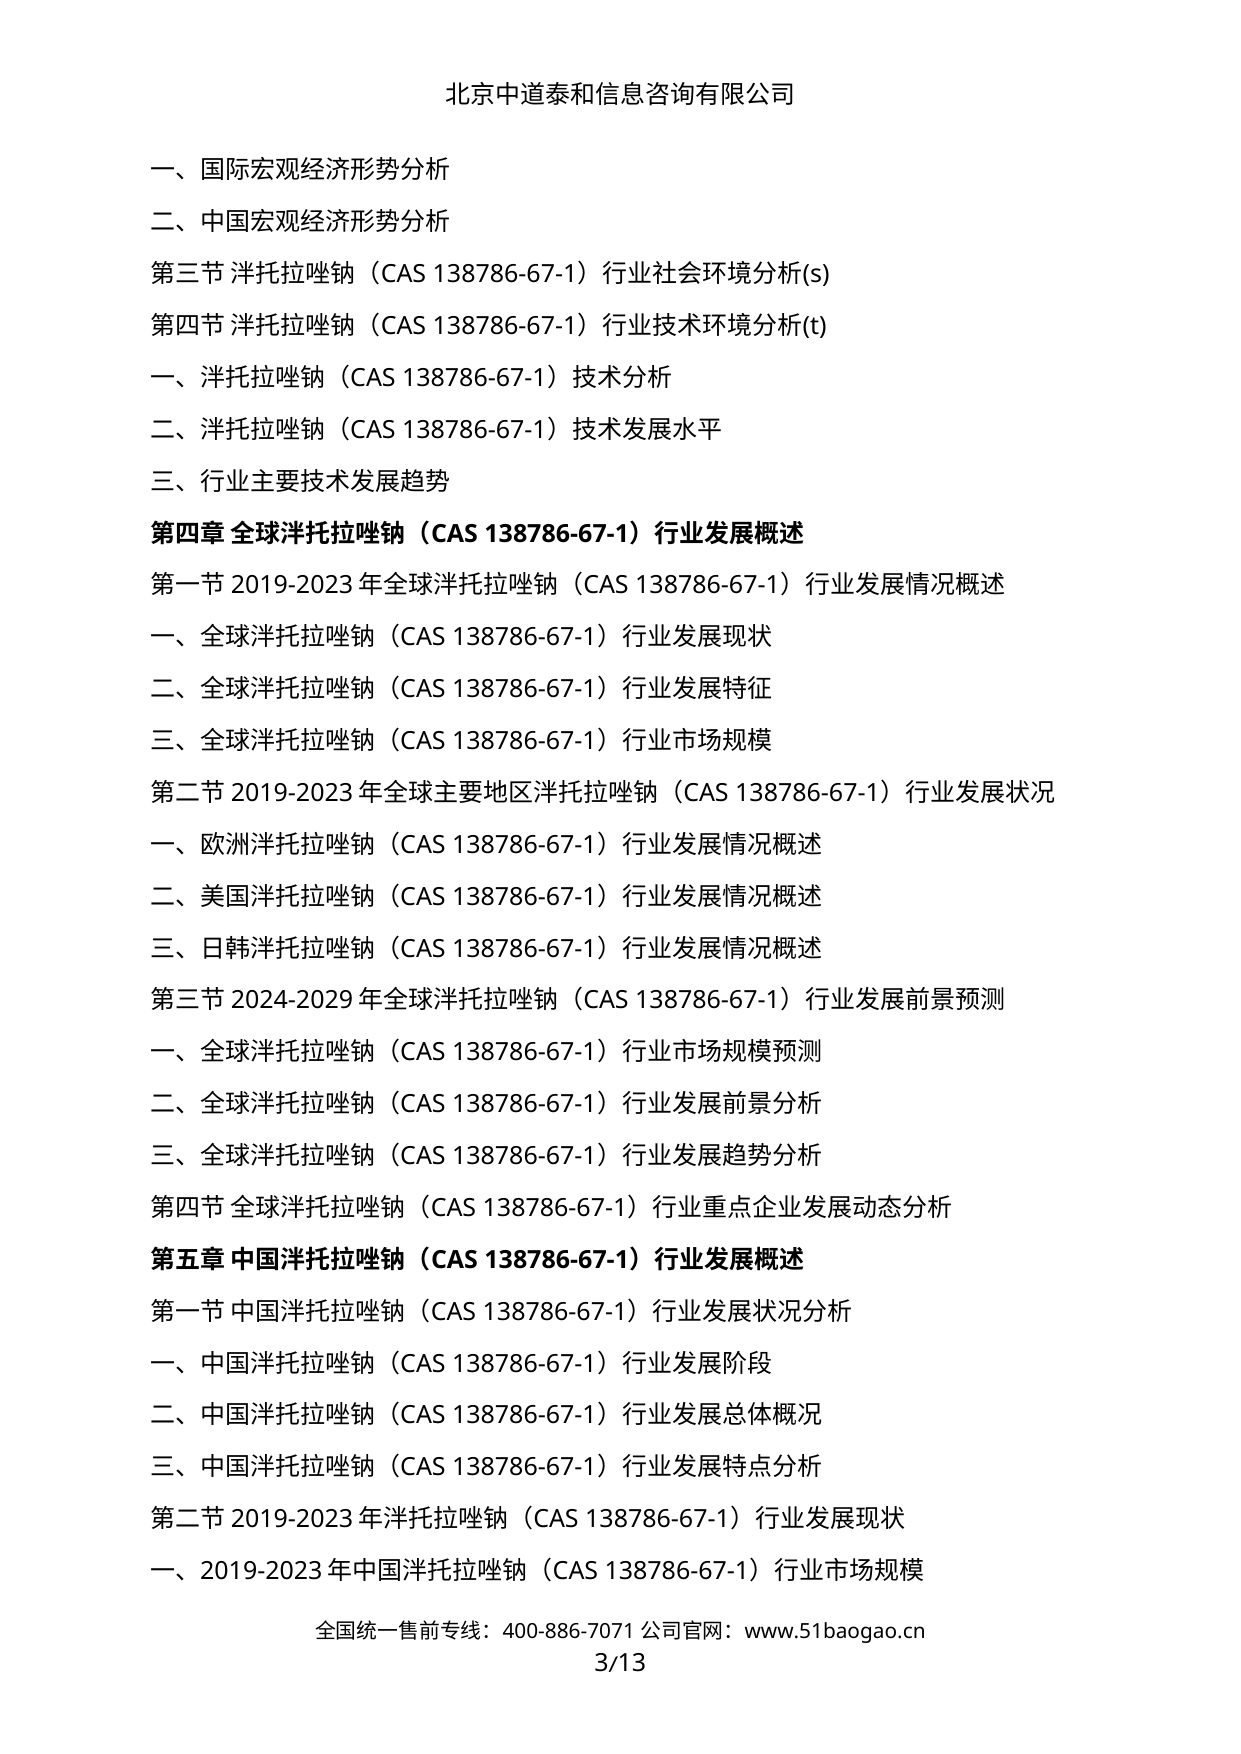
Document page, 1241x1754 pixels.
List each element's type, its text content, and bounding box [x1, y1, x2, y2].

text 第三节 泮托拉唑钠（CAS 138786-67-1）行业社会环境分析(s) [150, 254, 1090, 290]
text 二、美国泮托拉唑钠（CAS 138786-67-1）行业发展情况概述 [150, 876, 1090, 912]
text 第四节 全球泮托拉唑钠（CAS 138786-67-1）行业重点企业发展动态分析 [150, 1187, 1090, 1224]
text 三、中国泮托拉唑钠（CAS 138786-67-1）行业发展特点分析 [150, 1447, 1090, 1483]
text 第五章 中国泮托拉唑钠（CAS 138786-67-1）行业发展概述 [150, 1239, 1090, 1276]
text 第二节 2019-2023年泮托拉唑钠（CAS 138786-67-1）行业发展现状 [150, 1499, 1090, 1535]
text 第四章 全球泮托拉唑钠（CAS 138786-67-1）行业发展概述 [150, 513, 1090, 549]
text 三、行业主要技术发展趋势 [150, 461, 1090, 497]
text 一、国际宏观经济形势分析 [150, 150, 1090, 186]
text 二、泮托拉唑钠（CAS 138786-67-1）技术发展水平 [150, 409, 1090, 446]
text 一、欧洲泮托拉唑钠（CAS 138786-67-1）行业发展情况概述 [150, 824, 1090, 861]
text 第一节 2019-2023年全球泮托拉唑钠（CAS 138786-67-1）行业发展情况概述 [150, 565, 1090, 601]
text 一、全球泮托拉唑钠（CAS 138786-67-1）行业市场规模预测 [150, 1032, 1090, 1068]
text 一、泮托拉唑钠（CAS 138786-67-1）技术分析 [150, 357, 1090, 394]
text 二、全球泮托拉唑钠（CAS 138786-67-1）行业发展前景分析 [150, 1084, 1090, 1120]
text 二、中国泮托拉唑钠（CAS 138786-67-1）行业发展总体概况 [150, 1395, 1090, 1431]
text 三、全球泮托拉唑钠（CAS 138786-67-1）行业市场规模 [150, 721, 1090, 757]
text 第二节 2019-2023年全球主要地区泮托拉唑钠（CAS 138786-67-1）行业发展状况 [150, 772, 1090, 809]
text 二、中国宏观经济形势分析 [150, 202, 1090, 238]
text 二、全球泮托拉唑钠（CAS 138786-67-1）行业发展特征 [150, 669, 1090, 705]
text 第三节 2024-2029年全球泮托拉唑钠（CAS 138786-67-1）行业发展前景预测 [150, 980, 1090, 1016]
text 一、2019-2023年中国泮托拉唑钠（CAS 138786-67-1）行业市场规模 [150, 1551, 1090, 1587]
text 一、中国泮托拉唑钠（CAS 138786-67-1）行业发展阶段 [150, 1343, 1090, 1379]
text 第一节 中国泮托拉唑钠（CAS 138786-67-1）行业发展状况分析 [150, 1291, 1090, 1327]
text 第四节 泮托拉唑钠（CAS 138786-67-1）行业技术环境分析(t) [150, 306, 1090, 342]
text 三、日韩泮托拉唑钠（CAS 138786-67-1）行业发展情况概述 [150, 928, 1090, 964]
text 三、全球泮托拉唑钠（CAS 138786-67-1）行业发展趋势分析 [150, 1136, 1090, 1172]
text 一、全球泮托拉唑钠（CAS 138786-67-1）行业发展现状 [150, 617, 1090, 653]
